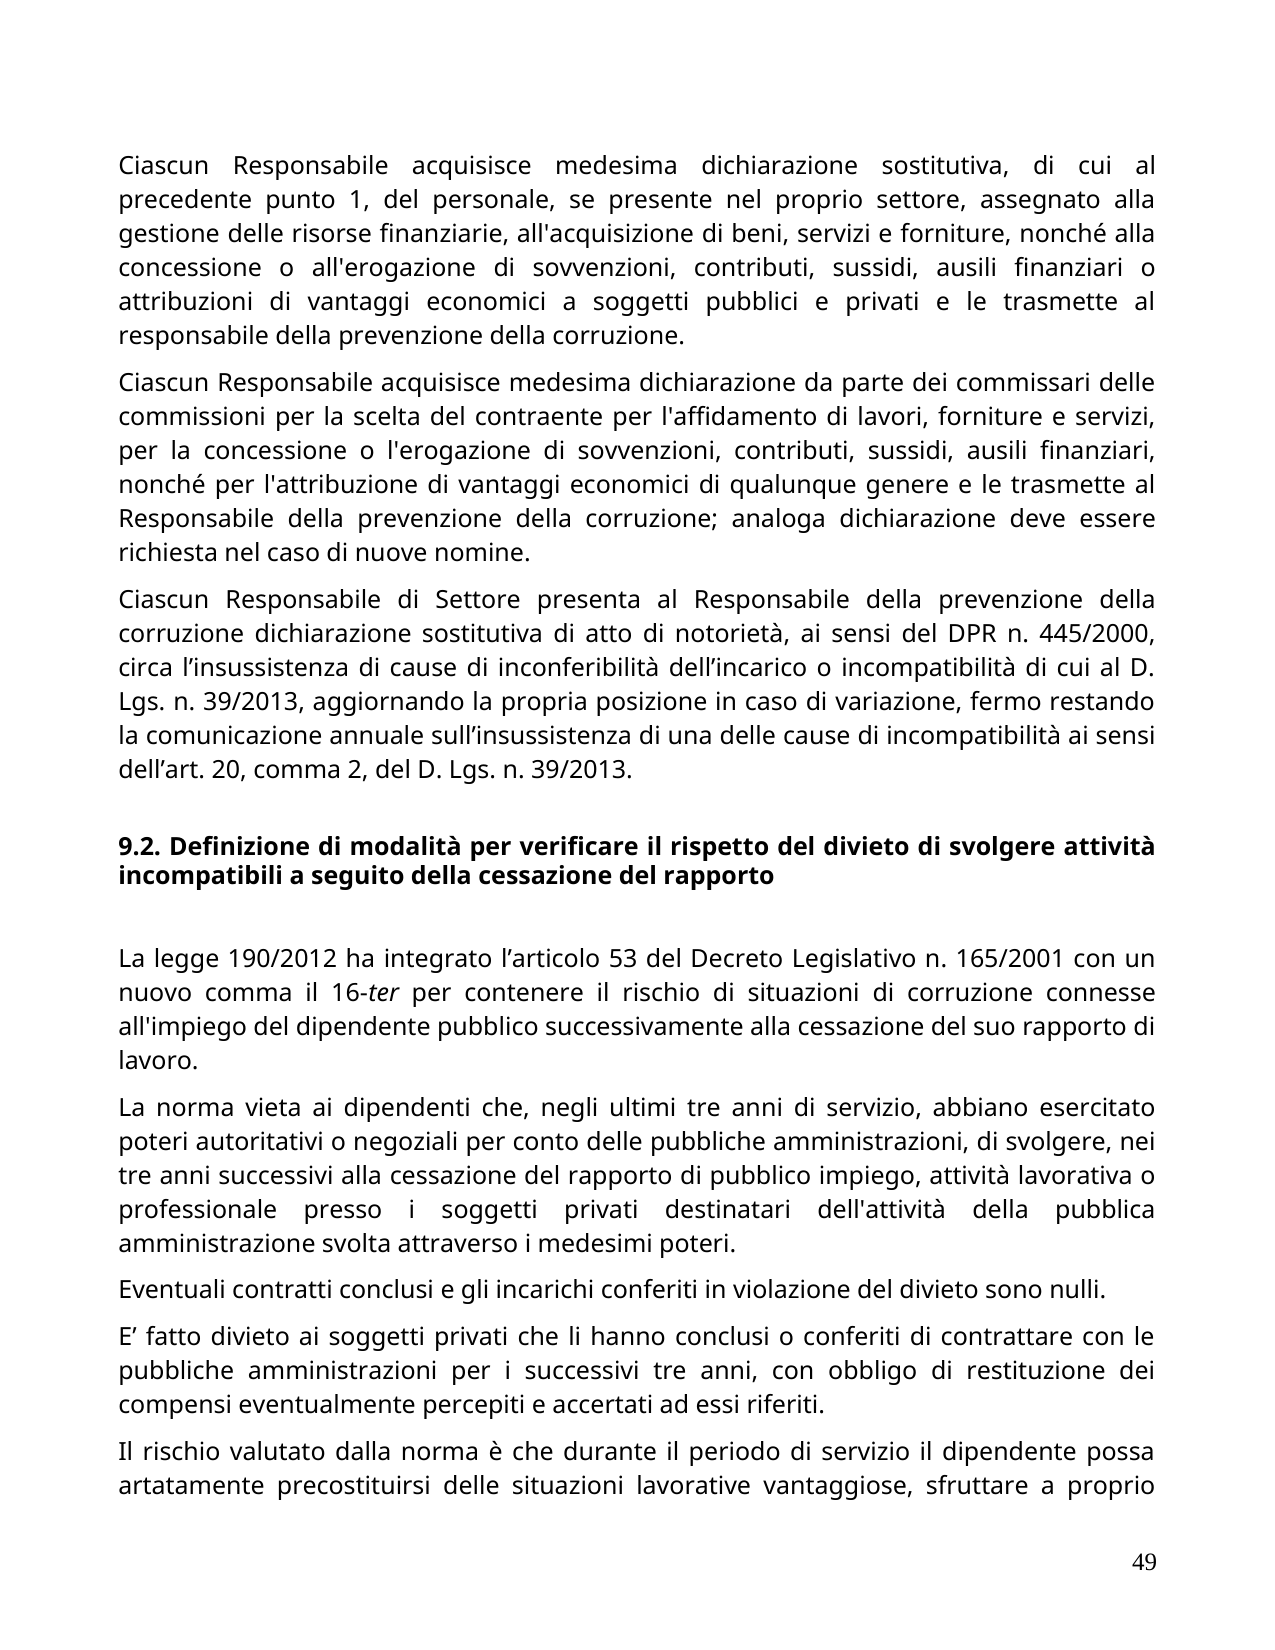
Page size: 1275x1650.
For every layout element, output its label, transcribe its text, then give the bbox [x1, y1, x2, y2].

text Ciascun Responsabile acquisisce medesima dichiarazione da parte dei commissari delle commissioni per la scelta del contraente per l'affidamento di lavori, forniture e servizi, per la concessione o l'erogazione di sovvenzioni, contributi, sussidi, ausili finanziari, nonché per l'attribuzione di vantaggi economici di qualunque genere e le trasmette al Responsabile della prevenzione della corruzione; analoga dichiarazione deve essere richiesta nel caso di nuove nomine. [118, 364, 1157, 569]
text La norma vieta ai dipendenti che, negli ultimi tre anni di servizio, abbiano esercitato poteri autoritativi o negoziali per conto delle pubbliche amministrazioni, di svolgere, nei tre anni successivi alla cessazione del rapporto di pubblico impiego, attività lavorativa o professionale presso i soggetti privati destinatari dell'attività della pubblica amministrazione svolta attraverso i medesimi poteri. [118, 1089, 1157, 1260]
text Ciascun Responsabile acquisisce medesima dichiarazione sostitutiva, di cui al precedente punto 1, del personale, se presente nel proprio settore, assegnato alla gestione delle risorse finanziarie, all'acquisizione di beni, servizi e forniture, nonché alla concessione o all'erogazione di sovvenzioni, contributi, sussidi, ausili finanziari o attribuzioni di vantaggi economici a soggetti pubblici e privati e le trasmette al responsabile della prevenzione della corruzione. [118, 148, 1157, 352]
text 9.2. Definizione di modalità per verificare il rispetto del divieto di svolgere attività incompatibili a seguito della cessazione del rapporto [118, 832, 1157, 891]
text Eventuali contratti conclusi e gli incarichi conferiti in violazione del divieto sono nulli. [118, 1272, 1157, 1306]
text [118, 1433, 1157, 1502]
text La legge 190/2012 ha integrato l’articolo 53 del Decreto Legislativo n. 165/2001 con un nuovo comma il 16-ter per contenere il rischio di situazioni di corruzione connesse all'impiego del dipendente pubblico successivamente alla cessazione del suo rapporto di lavoro. [118, 941, 1157, 1077]
text Ciascun Responsabile di Settore presenta al Responsabile della prevenzione della corruzione dichiarazione sostitutiva di atto di notorietà, ai sensi del DPR n. 445/2000, circa l’insussistenza di cause di inconferibilità dell’incarico o incompatibilità di cui al D. Lgs. n. 39/2013, aggiornando la propria posizione in caso di variazione, fermo restando la comunicazione annuale sull’insussistenza di una delle cause di incompatibilità ai sensi dell’art. 20, comma 2, del D. Lgs. n. 39/2013. [118, 581, 1157, 786]
text E’ fatto divieto ai soggetti privati che li hanno conclusi o conferiti di contrattare con le pubbliche amministrazioni per i successivi tre anni, con obbligo di restituzione dei compensi eventualmente percepiti e accertati ad essi riferiti. [118, 1319, 1157, 1421]
